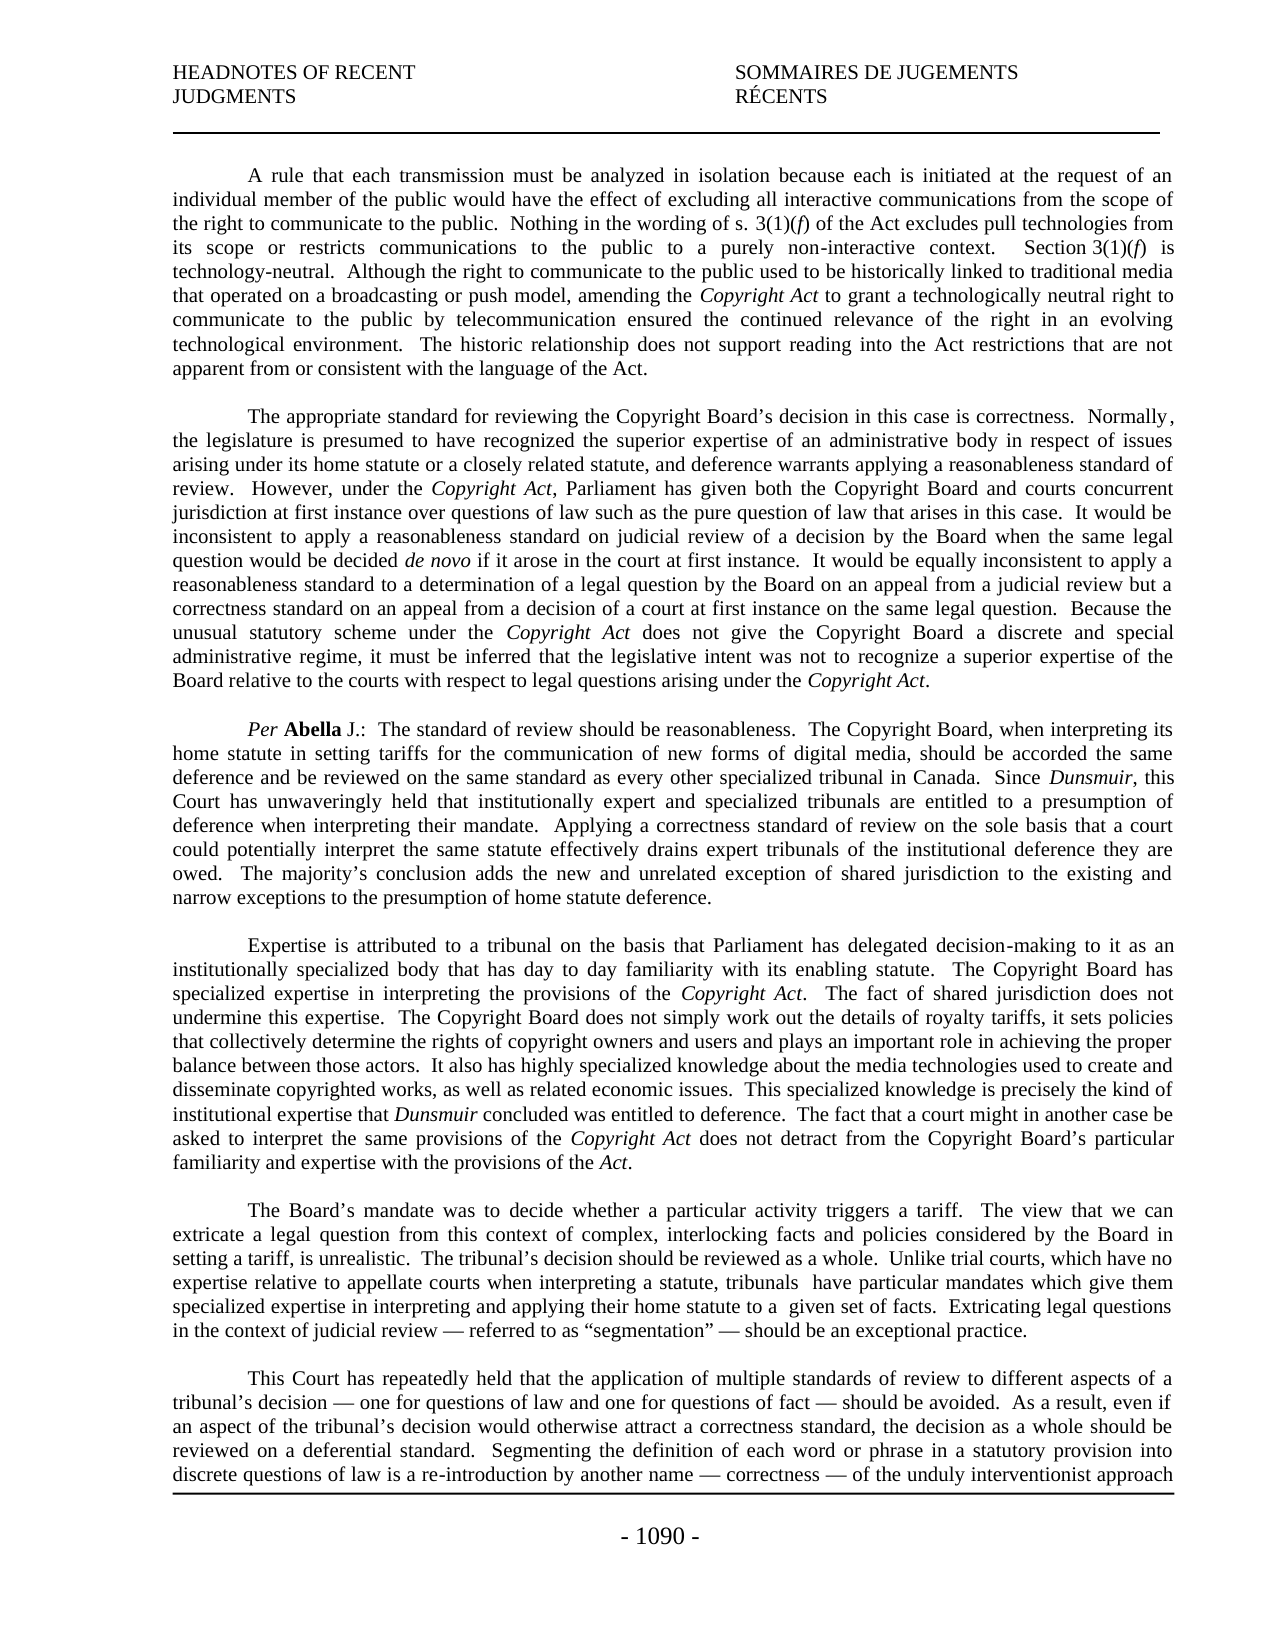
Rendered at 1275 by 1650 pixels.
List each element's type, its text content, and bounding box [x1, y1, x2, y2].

text Per Abella J.: The standard of review should be reasonableness. The Copyright Board, when interpreting its home statute in setting tariffs for the communication of new forms of digital media, should be accorded the same deference and be reviewed on the same standard as every other specialized tribunal in Canada. Since Dunsmuir, this Court has unwaveringly held that institutionally expert and specialized tribunals are entitled to a presumption of deference when interpreting their mandate. Applying a correctness standard of review on the sole basis that a court could potentially interpret the same statute effectively drains expert tribunals of the institutional deference they are owed. The majority’s conclusion adds the new and unrelated exception of shared jurisdiction to the existing and narrow exceptions to the presumption of home statute deference. [172, 716, 1174, 909]
text Expertise is attributed to a tribunal on the basis that Parliament has delegated decision-making to it as an institutionally specialized body that has day to day familiarity with its enabling statute. The Copyright Board has specialized expertise in interpreting the provisions of the Copyright Act. The fact of shared jurisdiction does not undermine this expertise. The Copyright Board does not simply work out the details of royalty tariffs, it sets policies that collectively determine the rights of copyright owners and users and plays an important role in achieving the proper balance between those actors. It also has highly specialized knowledge about the media technologies used to create and disseminate copyrighted works, as well as related economic issues. This specialized knowledge is precisely the kind of institutional expertise that Dunsmuir concluded was entitled to deference. The fact that a court might in another case be asked to interpret the same provisions of the Copyright Act does not detract from the Copyright Board’s particular familiarity and expertise with the provisions of the Act. [172, 933, 1174, 1174]
text The appropriate standard for reviewing the Copyright Board’s decision in this case is correctness. Normally, the legislature is presumed to have recognized the superior expertise of an administrative body in respect of issues arising under its home statute or a closely related statute, and deference warrants applying a reasonableness standard of review. However, under the Copyright Act, Parliament has given both the Copyright Board and courts concurrent jurisdiction at first instance over questions of law such as the pure question of law that arises in this case. It would be inconsistent to apply a reasonableness standard on judicial review of a decision by the Board when the same legal question would be decided de novo if it arose in the court at first instance. It would be equally inconsistent to apply a reasonableness standard to a determination of a legal question by the Board on an appeal from a judicial review but a correctness standard on an appeal from a decision of a court at first instance on the same legal question. Because the unusual statutory scheme under the Copyright Act does not give the Copyright Board a discrete and special administrative regime, it must be inferred that the legislative intent was not to recognize a superior expertise of the Board relative to the courts with respect to legal questions arising under the Copyright Act. [172, 404, 1174, 692]
text The Board’s mandate was to decide whether a particular activity triggers a tariff. The view that we can extricate a legal question from this context of complex, interlocking facts and policies considered by the Board in setting a tariff, is unrealistic. The tribunal’s decision should be reviewed as a whole. Unlike trial courts, which have no expertise relative to appellate courts when interpreting a statute, tribunals have particular mandates which give them specialized expertise in interpreting and applying their home statute to a given set of facts. Extricating legal questions in the context of judicial review — referred to as “segmentation” — should be an exceptional practice. [172, 1198, 1174, 1342]
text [172, 1366, 1174, 1486]
text A rule that each transmission must be analyzed in isolation because each is initiated at the request of an individual member of the public would have the effect of excluding all interactive communications from the scope of the right to communicate to the public. Nothing in the wording of s. 3(1)(f) of the Act excludes pull technologies from its scope or restricts communications to the public to a purely non-interactive context. Section 3(1)(f) is technology-neutral. Although the right to communicate to the public used to be historically linked to traditional media that operated on a broadcasting or push model, amending the Copyright Act to grant a technologically neutral right to communicate to the public by telecommunication ensured the continued relevance of the right in an evolving technological environment. The historic relationship does not support reading into the Act restrictions that are not apparent from or consistent with the language of the Act. [172, 163, 1174, 379]
